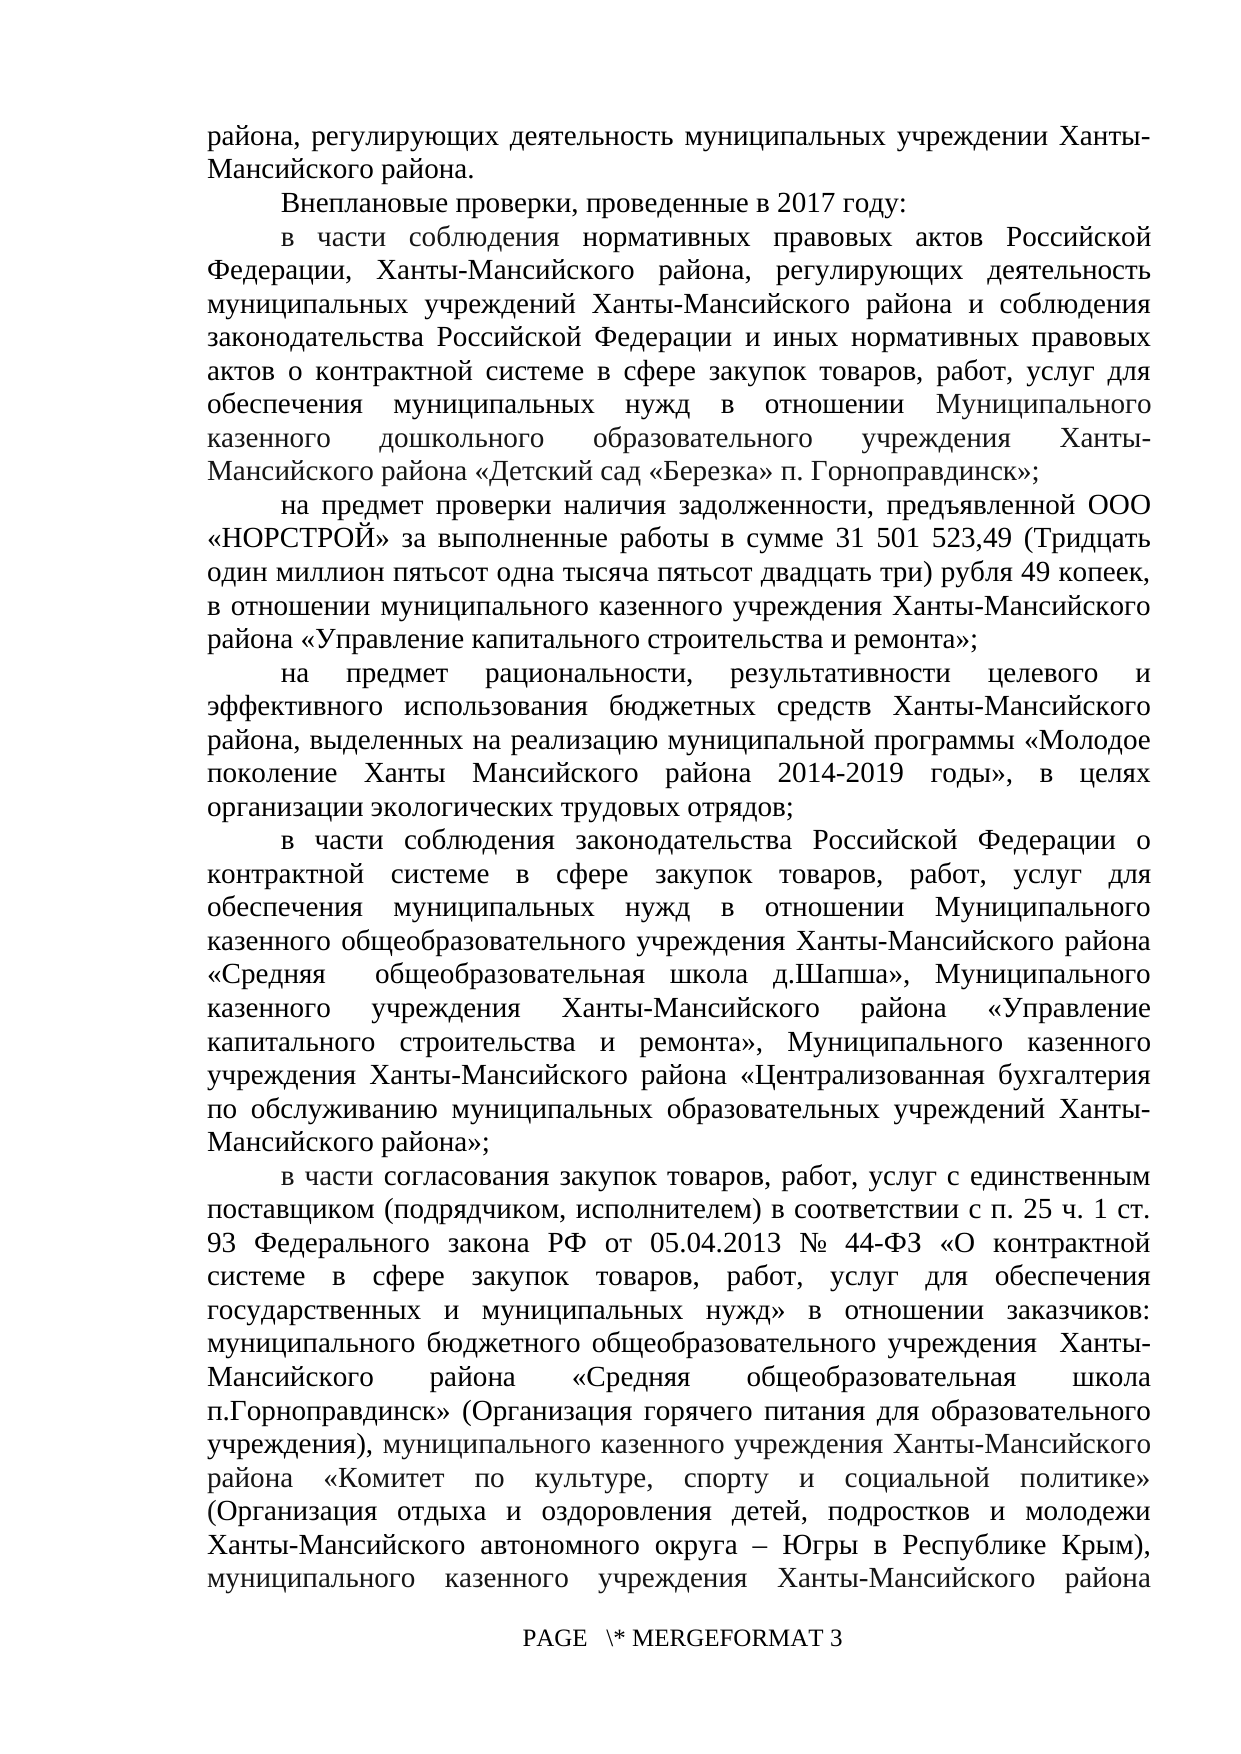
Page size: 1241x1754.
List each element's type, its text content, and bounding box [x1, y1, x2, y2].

list на предмет рациональности, результативности целевого и эффективного использования бюджетных средств Ханты-Мансийского района, выделенных на реализацию муниципальной программы «Молодое поколение Ханты Мансийского района 2014-2019 годы», в целях организации экологических трудовых отрядов; [207, 655, 1152, 822]
text Внеплановые проверки, проведенные в 2017 году: [207, 185, 1152, 219]
list в части соблюдения нормативных правовых актов Российской Федерации, Ханты-Мансийского района, регулирующих деятельность муниципальных учреждений Ханты-Мансийского района и соблюдения законодательства Российской Федерации и иных нормативных правовых актов о контрактной системе в сфере закупок товаров, работ, услуг для обеспечения муниципальных нужд в отношении Муниципального казенного дошкольного образовательного учреждения Ханты-Мансийского района «Детский сад «Березка» п. Горноправдинск»; [207, 219, 1152, 487]
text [207, 118, 1152, 185]
list в части соблюдения законодательства Российской Федерации о контрактной системе в сфере закупок товаров, работ, услуг для обеспечения муниципальных нужд в отношении Муниципального казенного общеобразовательного учреждения Ханты-Мансийского района «Средняя общеобразовательная школа д.Шапша», Муниципального казенного учреждения Ханты-Мансийского района «Управление капитального строительства и ремонта», Муниципального казенного учреждения Ханты-Мансийского района «Централизованная бухгалтерия по обслуживанию муниципальных образовательных учреждений Ханты-Мансийского района»; [207, 822, 1152, 1158]
list на предмет проверки наличия задолженности, предъявленной ООО «НОРСТРОЙ» за выполненные работы в сумме 31 501 523,49 (Тридцать один миллион пятьсот одна тысяча пятьсот двадцать три) рубля 49 копеек, в отношении муниципального казенного учреждения Ханты-Мансийского района «Управление капитального строительства и ремонта»; [207, 487, 1152, 655]
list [207, 1158, 1152, 1594]
